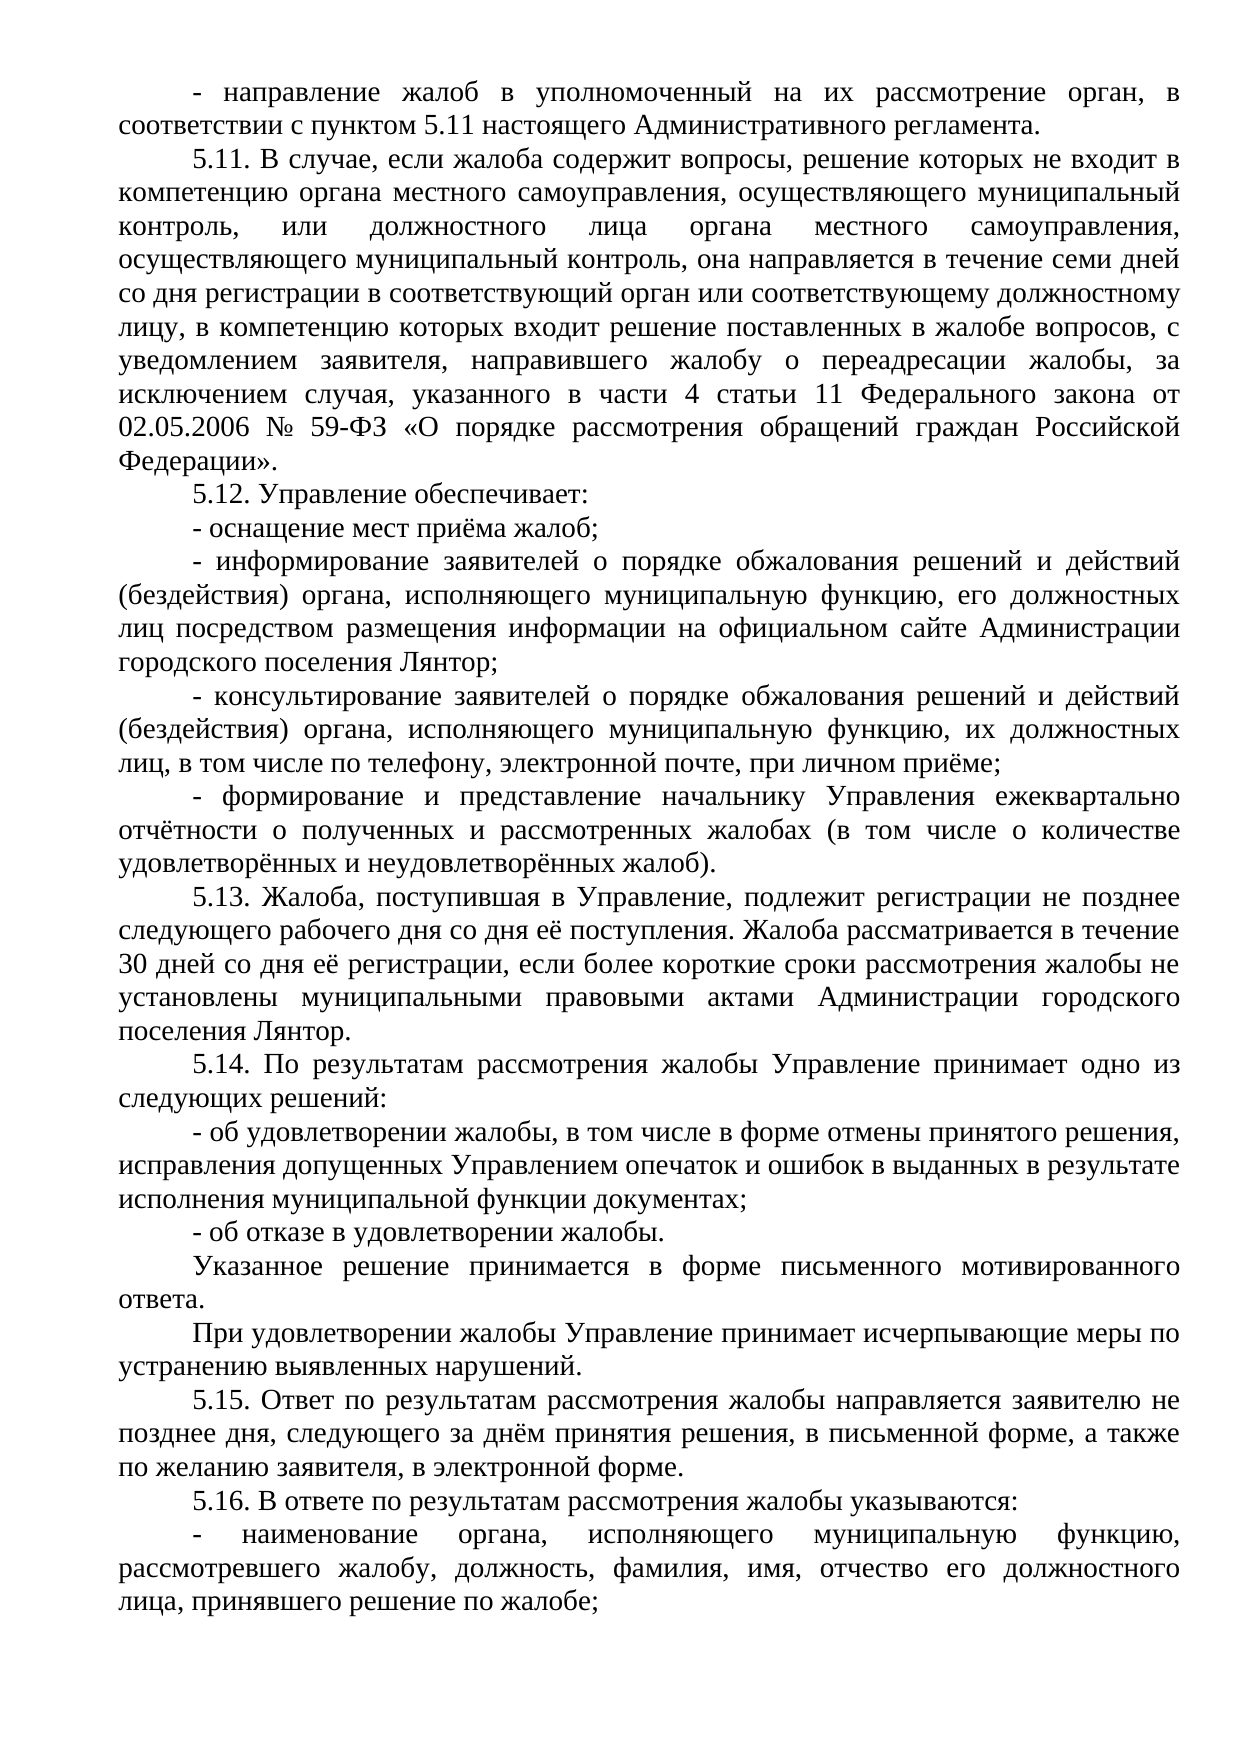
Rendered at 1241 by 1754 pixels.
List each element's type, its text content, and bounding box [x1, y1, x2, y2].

text - об удовлетворении жалобы, в том числе в форме отмены принятого решения, исправления допущенных Управлением опечаток и ошибок в выданных в результате исполнения муниципальной функции документах; [118, 1114, 1181, 1214]
text 5.16. В ответе по результатам рассмотрения жалобы указываются: [118, 1483, 1181, 1516]
text 5.14. По результатам рассмотрения жалобы Управление принимает одно из следующих решений: [118, 1047, 1181, 1114]
text - направление жалоб в уполномоченный на их рассмотрение орган, в соответствии с пунктом 5.11 настоящего Административного регламента. [118, 74, 1181, 141]
text 5.12. Управление обеспечивает: [118, 476, 1181, 510]
text - информирование заявителей о порядке обжалования решений и действий (бездействия) органа, исполняющего муниципальную функцию, его должностных лиц посредством размещения информации на официальном сайте Администрации городского поселения Лянтор; [118, 543, 1181, 678]
text - наименование органа, исполняющего муниципальную функцию, рассмотревшего жалобу, должность, фамилия, имя, отчество его должностного лица, принявшего решение по жалобе; [118, 1516, 1181, 1617]
text - оснащение мест приёма жалоб; [118, 510, 1181, 543]
text - консультирование заявителей о порядке обжалования решений и действий (бездействия) органа, исполняющего муниципальную функцию, их должностных лиц, в том числе по телефону, электронной почте, при личном приёме; [118, 678, 1181, 778]
text - об отказе в удовлетворении жалобы. [118, 1214, 1181, 1248]
text 5.15. Ответ по результатам рассмотрения жалобы направляется заявителю не позднее дня, следующего за днём принятия решения, в письменной форме, а также по желанию заявителя, в электронной форме. [118, 1382, 1181, 1483]
text 5.11. В случае, если жалоба содержит вопросы, решение которых не входит в компетенцию органа местного самоуправления, осуществляющего муниципальный контроль, или должностного лица органа местного самоуправления, осуществляющего муниципальный контроль, она направляется в течение семи дней со дня регистрации в соответствующий орган или соответствующему должностному лицу, в компетенцию которых входит решение поставленных в жалобе вопросов, с уведомлением заявителя, направившего жалобу о переадресации жалобы, за исключением случая, указанного в части 4 статьи 11 Федерального закона от 02.05.2006 № 59-ФЗ «О порядке рассмотрения обращений граждан Российской Федерации». [118, 141, 1181, 476]
text Указанное решение принимается в форме письменного мотивированного ответа. [118, 1248, 1181, 1315]
text - формирование и представление начальнику Управления ежеквартально отчётности о полученных и рассмотренных жалобах (в том числе о количестве удовлетворённых и неудовлетворённых жалоб). [118, 778, 1181, 879]
text При удовлетворении жалобы Управление принимает исчерпывающие меры по устранению выявленных нарушений. [118, 1315, 1181, 1382]
text 5.13. Жалоба, поступившая в Управление, подлежит регистрации не позднее следующего рабочего дня со дня её поступления. Жалоба рассматривается в течение 30 дней со дня её регистрации, если более короткие сроки рассмотрения жалобы не установлены муниципальными правовыми актами Администрации городского поселения Лянтор. [118, 879, 1181, 1047]
